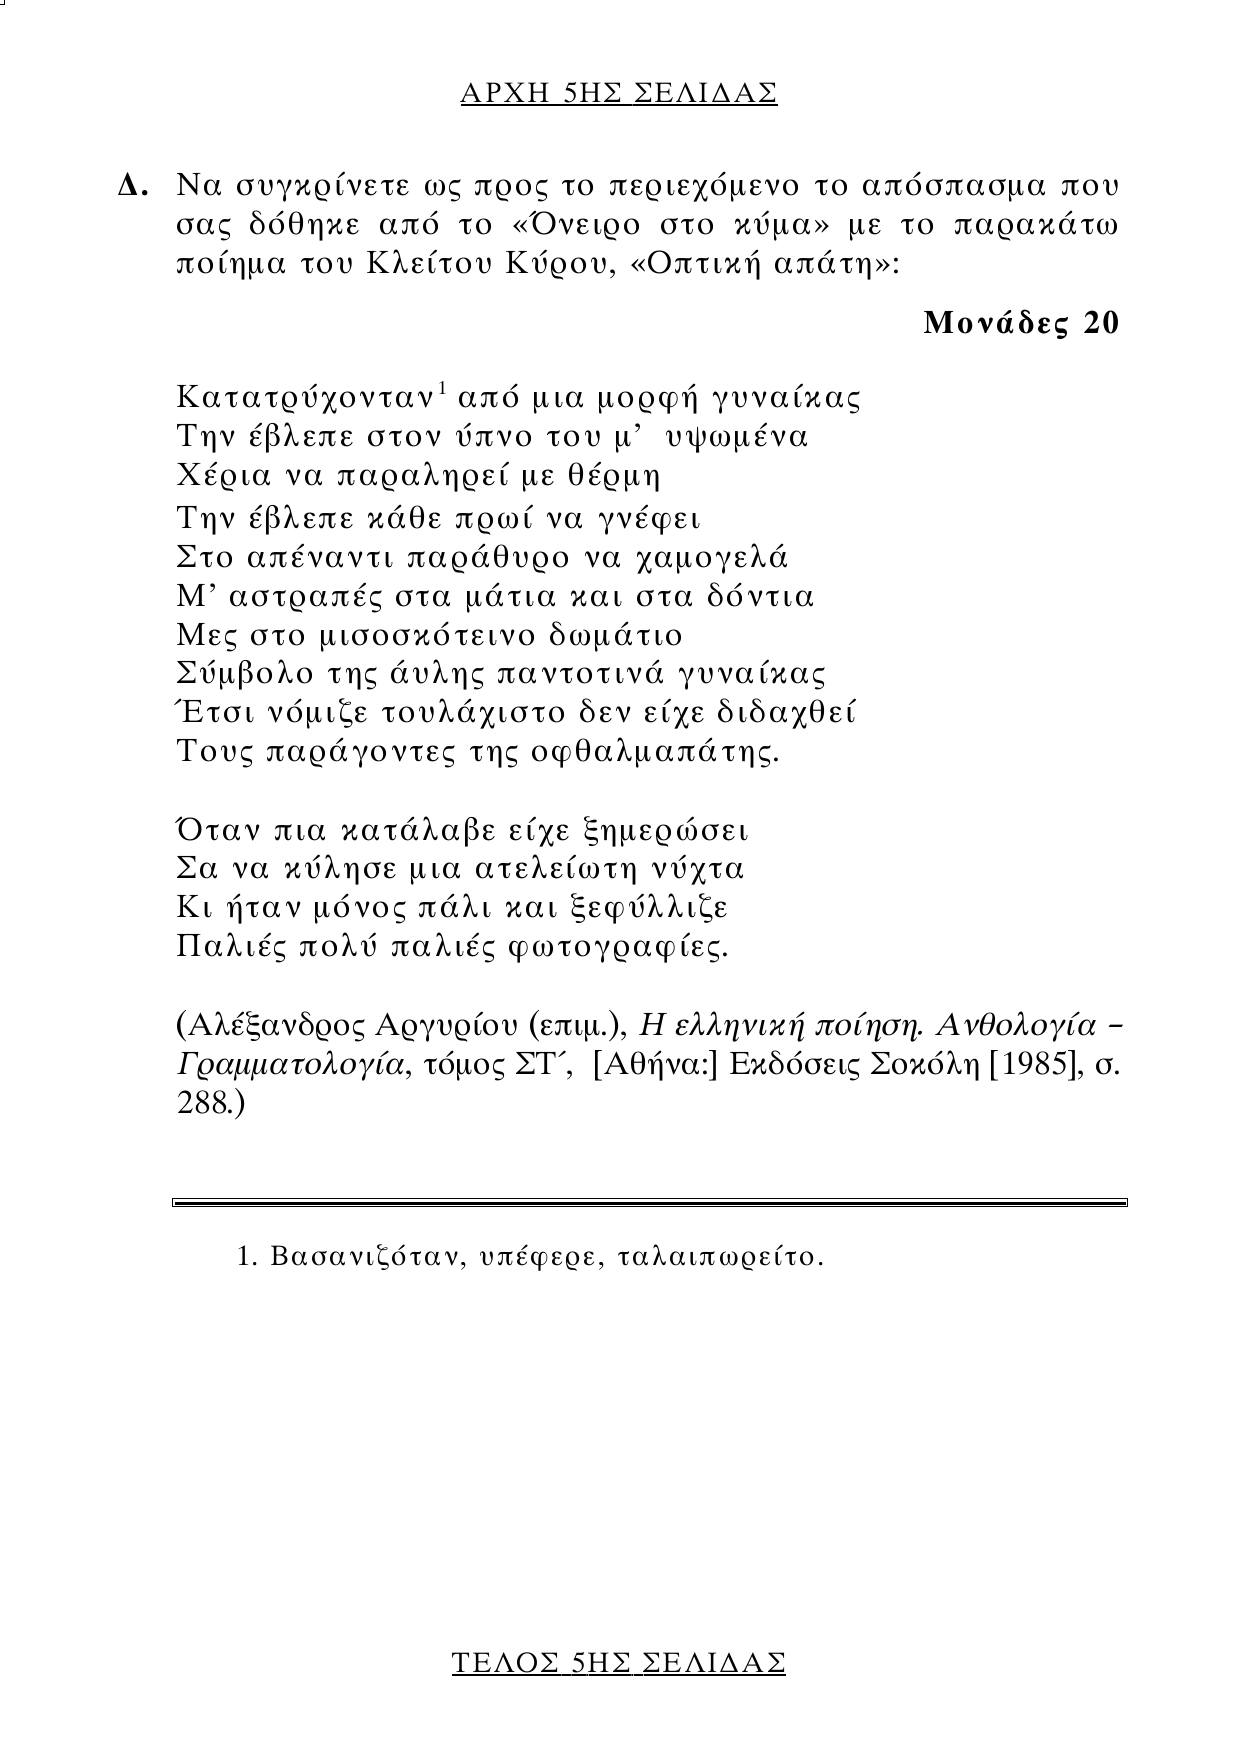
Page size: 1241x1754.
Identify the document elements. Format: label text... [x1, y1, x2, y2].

text Την έβλεπε στον ύπνο του μ’ υψωμένα [177, 415, 887, 454]
text Μ’ αστραπές στα μάτια και στα δόντια [177, 575, 881, 614]
text Παλιές πολύ παλιές φωτογραφίες. [177, 926, 774, 965]
text Όταν πια κατάλαβε είχε ξημερώσει [177, 809, 774, 848]
text Μες στο μισοσκότεινο δωμάτιο [177, 614, 881, 653]
text (Αλέξανδρος Αργυρίου (επιμ.), Η ελληνική ποίηση. Ανθολογία – [177, 1004, 1147, 1043]
text σας δόθηκε από το «Όνειρο στο κύμα» με το παρακάτω [177, 203, 1145, 242]
picture [173, 1199, 1127, 1206]
text ∆ [118, 164, 142, 203]
text ΤΕΛΟΣ 5ΗΣ ΣΕΛΙ∆ΑΣ [452, 1645, 811, 1679]
text ποίημα του Κλείτου Κύρου, «Οπτική απάτη»: [177, 242, 1145, 281]
text Την έβλεπε κάθε πρωί να γνέφει [177, 497, 727, 536]
text . Βασανιζόταν, υπέφερε, ταλαιπωρείτο. [253, 1238, 850, 1272]
text Κι ήταν μόνος πάλι και ξεφύλλιζε [177, 887, 774, 926]
text Μονάδες 20 [924, 302, 1145, 341]
text . Να συγκρίνετε ως προς το περιεχόμενο το απόσπασμα που [142, 164, 1145, 203]
text Σα να κύλησε μια ατελείωτη νύχτα [177, 848, 774, 887]
text 1 [236, 1238, 253, 1272]
text Έτσι νόμιζε τουλάχιστο δεν είχε διδαχθεί [177, 692, 881, 731]
text Σύμβολο της άυλης παντοτινά γυναίκας [177, 653, 881, 692]
text Στο απέναντι παράθυρο να χαμογελά [177, 536, 881, 575]
text Χέρια να παραληρεί με θέρμη [177, 454, 887, 493]
text Γραμματολογία, τόμος ΣΤ΄, [Αθήνα:] Εκδόσεις Σοκόλη [1985], σ. [177, 1043, 1147, 1082]
text 288.) [177, 1082, 272, 1121]
text ΑΡΧΗ 5ΗΣ ΣΕΛΙ∆ΑΣ [461, 75, 802, 109]
text Κατατρύχονταν1 από μια μορφή γυναίκας [177, 376, 887, 415]
text Τους παράγοντες της οφθαλμαπάτης. [177, 731, 881, 769]
